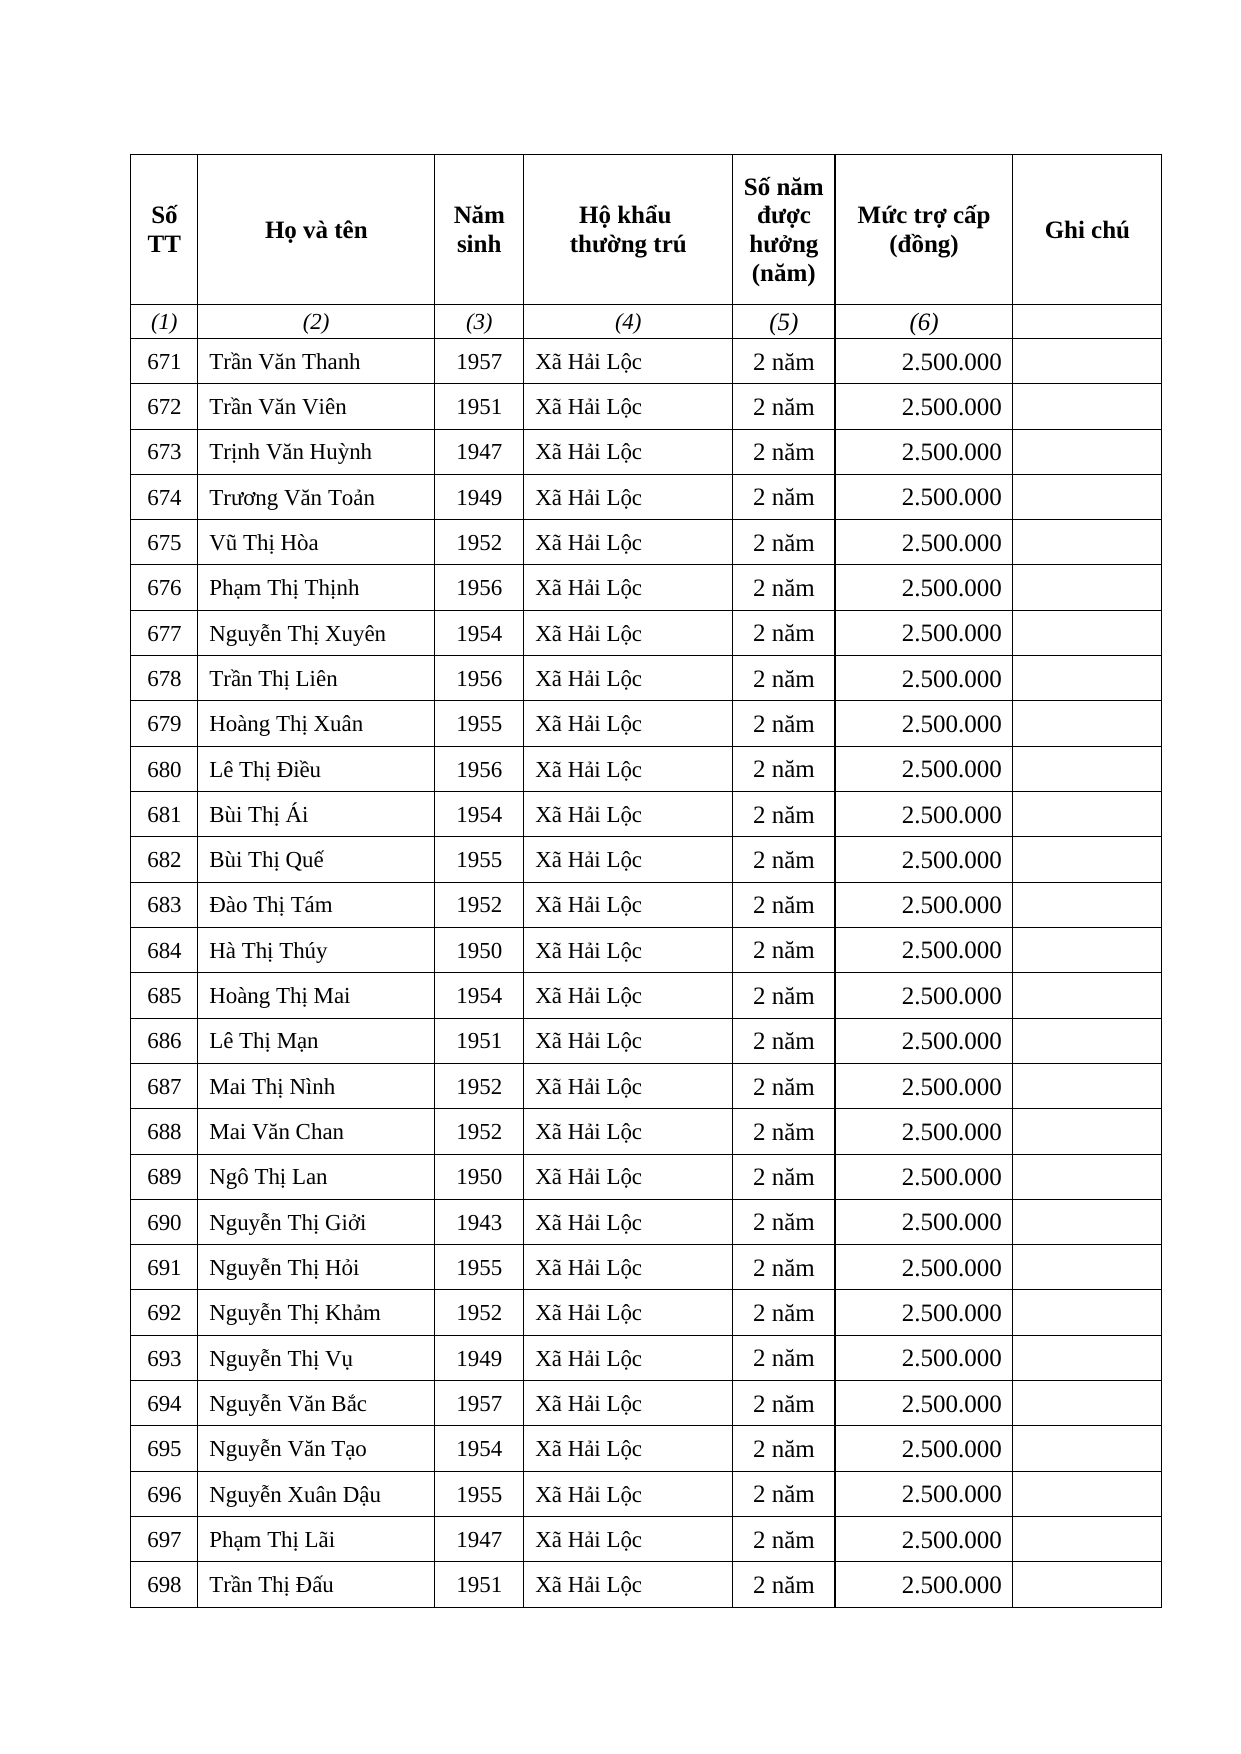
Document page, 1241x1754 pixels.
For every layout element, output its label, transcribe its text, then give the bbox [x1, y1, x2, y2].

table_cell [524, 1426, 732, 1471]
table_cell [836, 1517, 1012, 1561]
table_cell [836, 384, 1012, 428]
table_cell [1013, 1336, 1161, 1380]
table_header Mức trợ cấp (đồng) [836, 155, 1012, 303]
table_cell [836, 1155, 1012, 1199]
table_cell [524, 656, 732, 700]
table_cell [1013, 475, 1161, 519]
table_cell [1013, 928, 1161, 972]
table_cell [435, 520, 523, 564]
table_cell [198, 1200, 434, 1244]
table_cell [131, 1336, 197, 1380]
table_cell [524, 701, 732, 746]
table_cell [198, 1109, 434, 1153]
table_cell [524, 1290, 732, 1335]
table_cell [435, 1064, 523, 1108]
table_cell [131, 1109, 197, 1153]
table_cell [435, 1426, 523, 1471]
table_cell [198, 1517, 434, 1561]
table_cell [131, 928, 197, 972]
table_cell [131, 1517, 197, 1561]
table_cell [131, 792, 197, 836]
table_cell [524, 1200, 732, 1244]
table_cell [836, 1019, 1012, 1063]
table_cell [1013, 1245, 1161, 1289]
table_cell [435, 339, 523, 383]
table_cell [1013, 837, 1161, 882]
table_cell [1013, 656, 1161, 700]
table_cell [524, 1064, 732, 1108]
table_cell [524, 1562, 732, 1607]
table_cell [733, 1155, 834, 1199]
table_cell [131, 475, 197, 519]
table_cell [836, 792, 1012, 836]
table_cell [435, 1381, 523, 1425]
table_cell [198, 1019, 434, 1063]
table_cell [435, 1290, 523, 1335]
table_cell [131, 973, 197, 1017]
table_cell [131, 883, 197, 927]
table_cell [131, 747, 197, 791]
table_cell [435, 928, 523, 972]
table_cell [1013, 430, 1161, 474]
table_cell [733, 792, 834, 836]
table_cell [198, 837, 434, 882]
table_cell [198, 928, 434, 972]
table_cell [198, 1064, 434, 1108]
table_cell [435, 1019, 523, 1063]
table_cell (3) [435, 305, 523, 338]
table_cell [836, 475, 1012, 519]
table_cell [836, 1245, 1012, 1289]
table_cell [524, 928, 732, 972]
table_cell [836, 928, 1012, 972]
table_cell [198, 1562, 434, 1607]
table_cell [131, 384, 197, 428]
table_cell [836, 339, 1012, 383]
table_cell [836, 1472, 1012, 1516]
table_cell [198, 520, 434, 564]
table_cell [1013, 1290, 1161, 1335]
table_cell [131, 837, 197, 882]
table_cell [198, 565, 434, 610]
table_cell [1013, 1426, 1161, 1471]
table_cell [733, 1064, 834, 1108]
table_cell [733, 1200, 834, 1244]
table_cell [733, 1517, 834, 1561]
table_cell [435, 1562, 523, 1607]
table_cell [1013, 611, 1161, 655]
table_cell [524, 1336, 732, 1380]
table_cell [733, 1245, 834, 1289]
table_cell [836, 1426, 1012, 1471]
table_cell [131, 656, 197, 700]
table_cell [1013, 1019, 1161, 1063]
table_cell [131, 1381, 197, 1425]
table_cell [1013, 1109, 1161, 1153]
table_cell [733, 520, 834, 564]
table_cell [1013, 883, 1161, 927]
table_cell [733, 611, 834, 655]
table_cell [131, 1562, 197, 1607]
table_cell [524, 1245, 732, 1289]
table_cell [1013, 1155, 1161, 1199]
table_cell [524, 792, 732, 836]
table_header Số TT [131, 155, 197, 303]
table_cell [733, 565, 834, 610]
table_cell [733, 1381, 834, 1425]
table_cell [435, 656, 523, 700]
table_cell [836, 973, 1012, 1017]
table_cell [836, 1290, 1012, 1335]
table_cell (2) [198, 305, 434, 338]
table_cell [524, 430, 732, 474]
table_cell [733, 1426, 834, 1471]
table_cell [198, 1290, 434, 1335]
table_cell [1013, 305, 1161, 338]
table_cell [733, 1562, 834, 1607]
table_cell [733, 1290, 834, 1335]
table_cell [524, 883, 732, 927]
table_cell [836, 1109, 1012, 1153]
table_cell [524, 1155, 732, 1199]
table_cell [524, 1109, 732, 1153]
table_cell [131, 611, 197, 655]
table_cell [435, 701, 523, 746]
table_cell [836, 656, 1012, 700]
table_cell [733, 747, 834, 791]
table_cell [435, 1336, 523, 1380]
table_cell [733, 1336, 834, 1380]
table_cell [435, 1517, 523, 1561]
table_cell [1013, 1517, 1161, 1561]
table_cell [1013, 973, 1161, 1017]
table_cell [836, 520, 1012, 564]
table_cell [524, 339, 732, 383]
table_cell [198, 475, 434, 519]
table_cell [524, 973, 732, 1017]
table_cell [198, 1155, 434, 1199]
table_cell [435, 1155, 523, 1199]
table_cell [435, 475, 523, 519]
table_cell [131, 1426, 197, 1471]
table_header Hộ khẩu thường trú [524, 155, 732, 303]
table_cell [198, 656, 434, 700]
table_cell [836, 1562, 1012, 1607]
table_header Năm sinh [435, 155, 523, 303]
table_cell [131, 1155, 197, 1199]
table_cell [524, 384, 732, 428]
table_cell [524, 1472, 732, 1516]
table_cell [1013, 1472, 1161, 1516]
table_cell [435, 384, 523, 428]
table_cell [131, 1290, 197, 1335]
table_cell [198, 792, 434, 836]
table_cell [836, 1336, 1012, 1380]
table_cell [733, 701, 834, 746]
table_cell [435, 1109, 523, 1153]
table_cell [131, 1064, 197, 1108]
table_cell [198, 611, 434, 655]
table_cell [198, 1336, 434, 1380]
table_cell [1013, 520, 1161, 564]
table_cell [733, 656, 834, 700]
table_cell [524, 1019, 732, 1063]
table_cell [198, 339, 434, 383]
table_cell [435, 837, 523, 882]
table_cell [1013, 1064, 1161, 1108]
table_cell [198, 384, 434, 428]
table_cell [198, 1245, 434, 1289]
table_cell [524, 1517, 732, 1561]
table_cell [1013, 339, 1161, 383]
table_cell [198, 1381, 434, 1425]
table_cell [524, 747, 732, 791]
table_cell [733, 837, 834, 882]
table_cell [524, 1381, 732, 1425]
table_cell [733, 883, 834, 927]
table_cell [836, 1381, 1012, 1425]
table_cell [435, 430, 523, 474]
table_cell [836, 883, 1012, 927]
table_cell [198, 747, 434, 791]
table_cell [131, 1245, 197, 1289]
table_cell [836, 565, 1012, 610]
table_cell (6) [836, 305, 1012, 338]
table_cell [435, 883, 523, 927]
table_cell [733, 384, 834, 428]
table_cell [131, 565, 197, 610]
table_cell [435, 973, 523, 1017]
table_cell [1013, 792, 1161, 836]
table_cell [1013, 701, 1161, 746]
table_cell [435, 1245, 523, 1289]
table_cell (4) [524, 305, 732, 338]
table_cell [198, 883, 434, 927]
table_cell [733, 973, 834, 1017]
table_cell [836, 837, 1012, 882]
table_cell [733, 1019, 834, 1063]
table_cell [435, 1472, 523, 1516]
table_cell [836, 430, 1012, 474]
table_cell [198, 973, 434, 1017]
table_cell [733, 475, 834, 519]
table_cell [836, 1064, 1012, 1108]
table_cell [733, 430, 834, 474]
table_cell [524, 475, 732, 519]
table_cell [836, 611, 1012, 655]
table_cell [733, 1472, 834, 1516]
table_cell (5) [733, 305, 834, 338]
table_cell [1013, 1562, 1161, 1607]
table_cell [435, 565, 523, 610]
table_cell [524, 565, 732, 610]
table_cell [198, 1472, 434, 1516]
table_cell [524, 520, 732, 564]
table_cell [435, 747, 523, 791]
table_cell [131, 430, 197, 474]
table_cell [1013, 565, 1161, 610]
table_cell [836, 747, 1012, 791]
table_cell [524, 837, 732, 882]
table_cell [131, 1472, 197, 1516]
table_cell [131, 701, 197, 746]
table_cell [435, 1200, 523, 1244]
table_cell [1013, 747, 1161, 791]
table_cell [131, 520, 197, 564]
table_header Số năm được hưởng (năm) [733, 155, 834, 303]
table_header Ghi chú [1013, 155, 1161, 303]
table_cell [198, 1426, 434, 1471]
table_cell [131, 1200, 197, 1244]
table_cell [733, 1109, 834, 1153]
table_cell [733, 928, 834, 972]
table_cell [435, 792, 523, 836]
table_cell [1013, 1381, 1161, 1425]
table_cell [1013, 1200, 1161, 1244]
table_header Họ và tên [198, 155, 434, 303]
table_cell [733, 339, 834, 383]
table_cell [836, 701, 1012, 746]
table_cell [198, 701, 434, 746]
table_cell (1) [131, 305, 197, 338]
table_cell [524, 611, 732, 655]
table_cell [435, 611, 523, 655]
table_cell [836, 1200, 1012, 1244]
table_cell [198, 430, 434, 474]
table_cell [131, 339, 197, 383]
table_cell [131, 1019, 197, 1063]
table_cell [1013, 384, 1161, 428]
